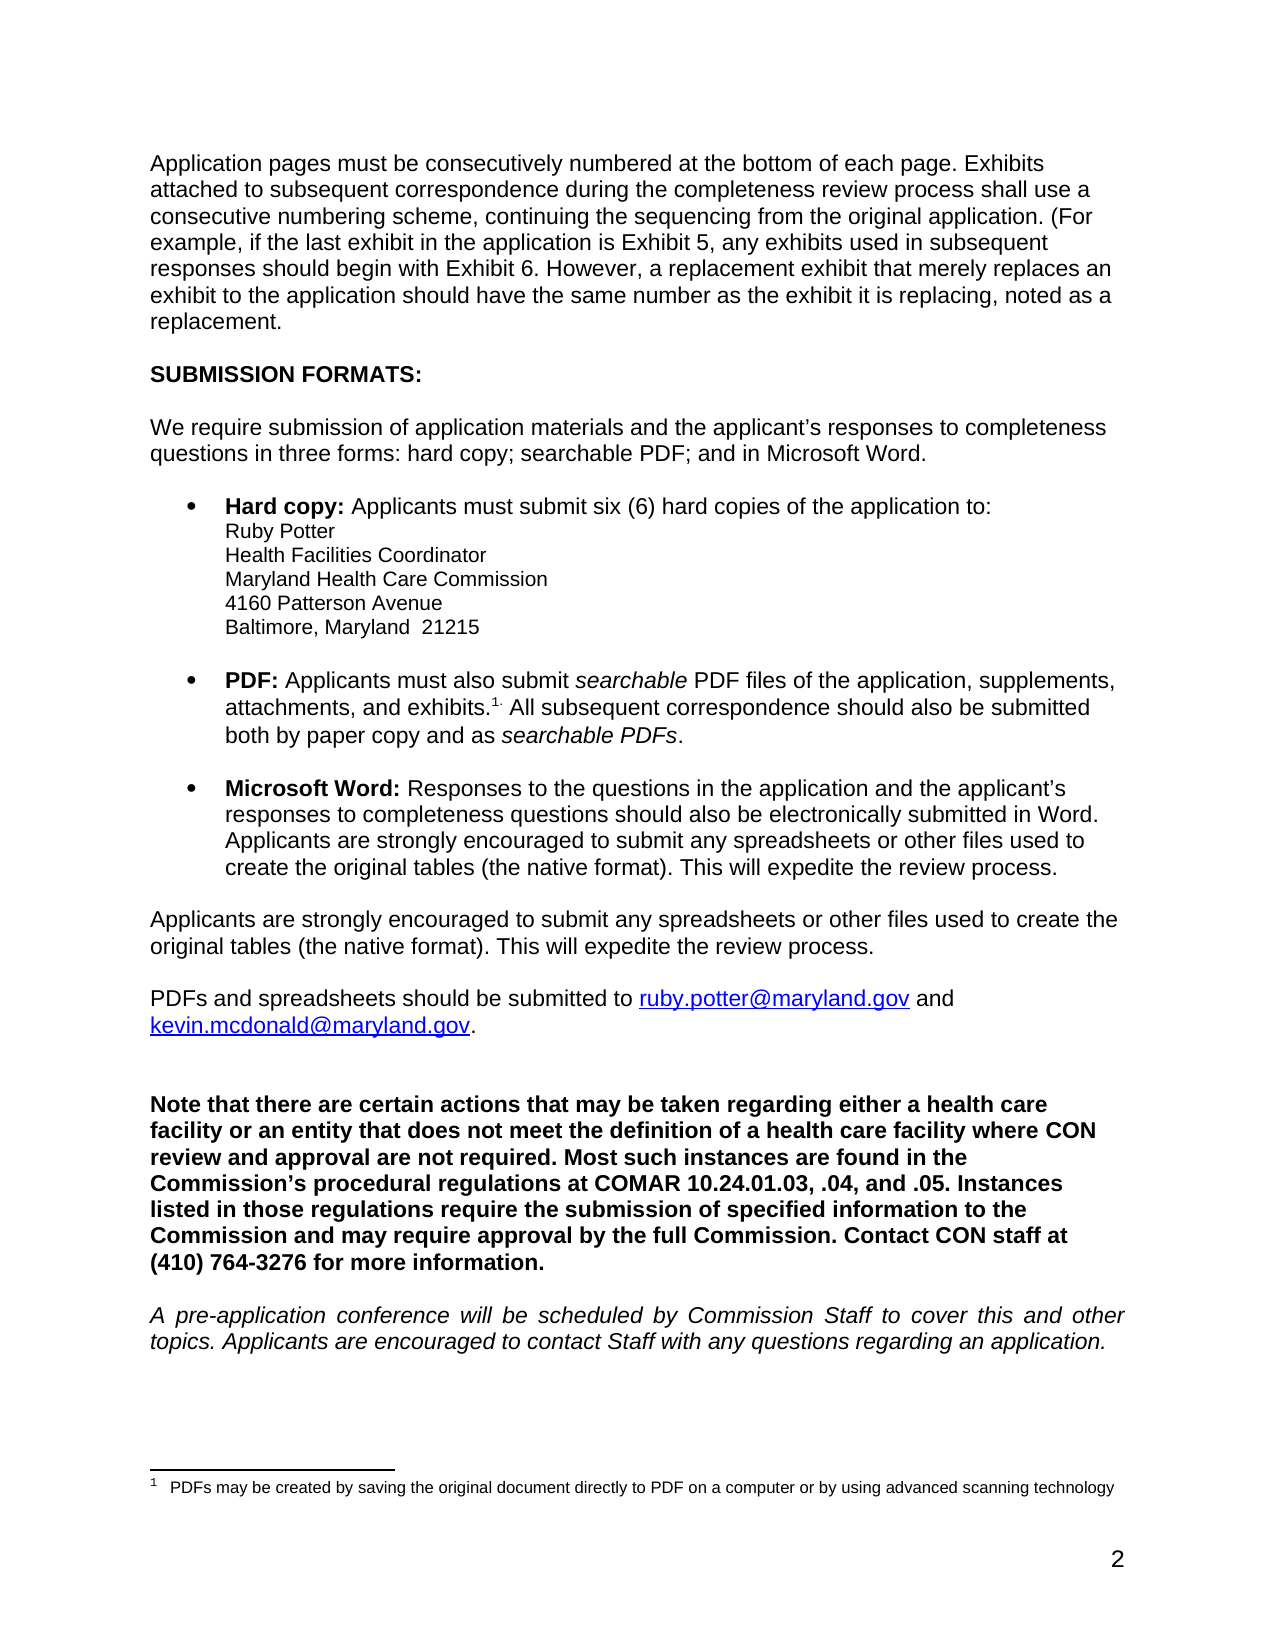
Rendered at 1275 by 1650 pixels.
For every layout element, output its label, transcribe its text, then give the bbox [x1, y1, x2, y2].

text A pre-application conference will be scheduled by Commission Staff to cover this and other topics. Applicants are encouraged to contact Staff with any questions regarding an application. [150, 1302, 1125, 1354]
text Baltimore, Maryland 21215 [225, 615, 1125, 639]
text Note that there are certain actions that may be taken regarding either a health care facility or an entity that does not meet the definition of a health care facility where CON review and approval are not required. Most such instances are found in the Commission’s procedural regulations at COMAR 10.24.01.03, .04, and .05. Instances listed in those regulations require the submission of specified information to the Commission and may require approval by the full Commission. Contact CON staff at (410) 764-3276 for more information. [150, 1091, 1125, 1275]
text Health Facilities Coordinator [225, 543, 1125, 567]
list Hard copy: Applicants must submit six (6) hard copies of the application to: [187, 493, 1125, 519]
text Ruby Potter [225, 519, 1125, 543]
text Maryland Health Care Commission [225, 567, 1125, 591]
list Microsoft Word: Responses to the questions in the application and the applicant’s responses to completeness questions should also be electronically submitted in Word. Applicants are strongly encouraged to submit any spreadsheets or other files used to create the original tables (the native format). This will expedite the review process. [187, 774, 1125, 880]
text Applicants are strongly encouraged to submit any spreadsheets or other files used to create the original tables (the native format). This will expedite the review process. [150, 906, 1125, 959]
text PDFs and spreadsheets should be submitted to ruby.potter@maryland.gov and kevin.mcdonald@maryland.gov. [150, 985, 1125, 1038]
text 4160 Patterson Avenue [225, 591, 1125, 615]
text We require submission of application materials and the applicant’s responses to completeness questions in three forms: hard copy; searchable PDF; and in Microsoft Word. [150, 413, 1125, 466]
list PDF: Applicants must also submit searchable PDF files of the application, supplements, attachments, and exhibits.. All subsequent correspondence should also be submitted both by paper copy and as searchable PDFs. [187, 667, 1125, 748]
text Application pages must be consecutively numbered at the bottom of each page. Exhibits attached to subsequent correspondence during the completeness review process shall use a consecutive numbering scheme, continuing the sequencing from the original application. (For example, if the last exhibit in the application is Exhibit 5, any exhibits used in subsequent responses should begin with Exhibit 6. However, a replacement exhibit that merely replaces an exhibit to the application should have the same number as the exhibit it is replacing, noted as a replacement. [150, 150, 1125, 334]
text SUBMISSION FORMATS: [150, 361, 1125, 387]
